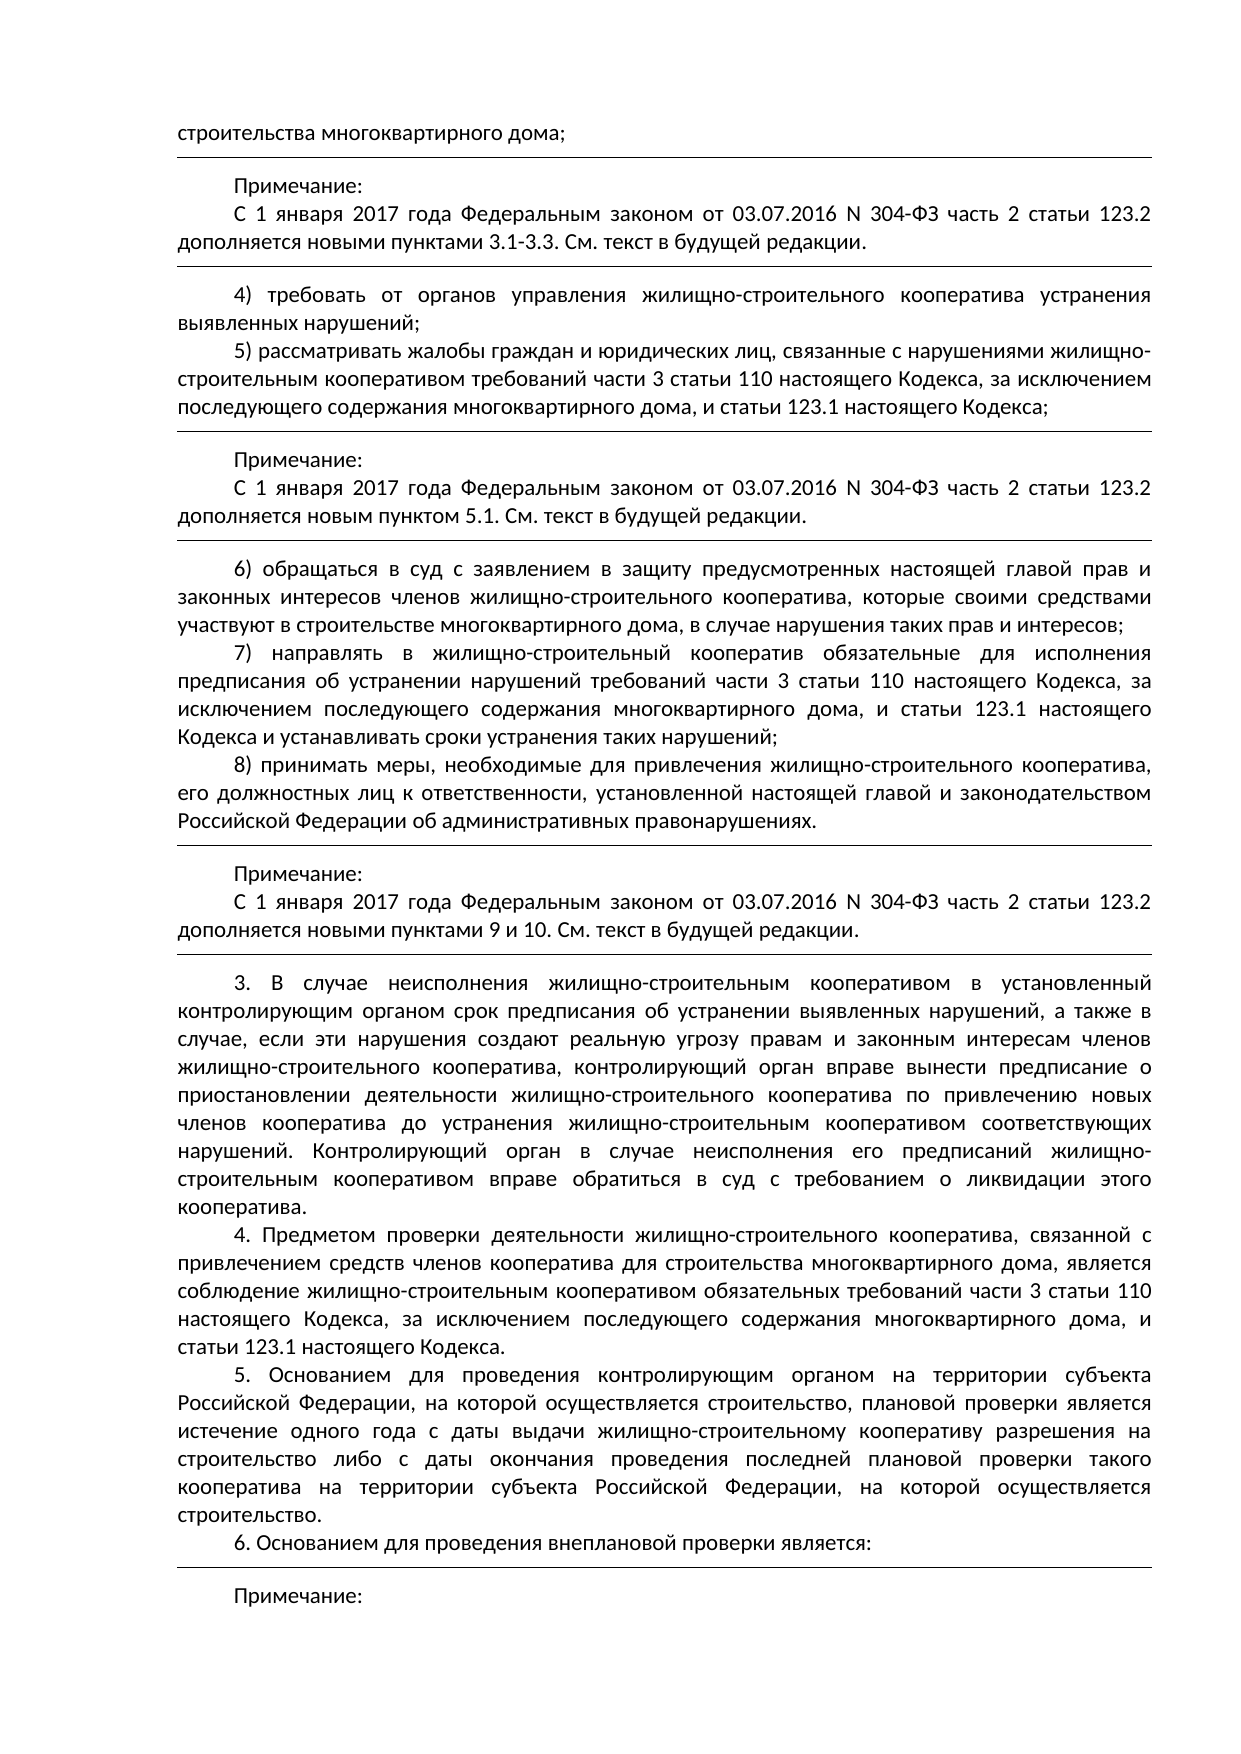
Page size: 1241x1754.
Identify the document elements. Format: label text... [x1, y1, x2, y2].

text Примечание: [177, 1581, 1152, 1609]
text Примечание: [177, 859, 1152, 887]
text 7) направлять в жилищно-строительный кооператив обязательные для исполнения предписания об устранении нарушений требований части 3 статьи 110 настоящего Кодекса, за исключением последующего содержания многоквартирного дома, и статьи 123.1 настоящего Кодекса и устанавливать сроки устранения таких нарушений; [177, 638, 1152, 750]
text С 1 января 2017 года Федеральным законом от 03.07.2016 N 304-ФЗ часть 2 статьи 123.2 дополняется новыми пунктами 3.1-3.3. См. текст в будущей редакции. [177, 199, 1152, 255]
text С 1 января 2017 года Федеральным законом от 03.07.2016 N 304-ФЗ часть 2 статьи 123.2 дополняется новыми пунктами 9 и 10. См. текст в будущей редакции. [177, 887, 1152, 943]
text 4) требовать от органов управления жилищно-строительного кооператива устранения выявленных нарушений; [177, 280, 1152, 336]
text 3. В случае неисполнения жилищно-строительным кооперативом в установленный контролирующим органом срок предписания об устранении выявленных нарушений, а также в случае, если эти нарушения создают реальную угрозу правам и законным интересам членов жилищно-строительного кооператива, контролирующий орган вправе вынести предписание о приостановлении деятельности жилищно-строительного кооператива по привлечению новых членов кооператива до устранения жилищно-строительным кооперативом соответствующих нарушений. Контролирующий орган в случае неисполнения его предписаний жилищно-строительным кооперативом вправе обратиться в суд с требованием о ликвидации этого кооператива. [177, 968, 1152, 1220]
text 6) обращаться в суд с заявлением в защиту предусмотренных настоящей главой прав и законных интересов членов жилищно-строительного кооператива, которые своими средствами участвуют в строительстве многоквартирного дома, в случае нарушения таких прав и интересов; [177, 554, 1152, 638]
text 6. Основанием для проведения внеплановой проверки является: [177, 1528, 1152, 1556]
text 4. Предметом проверки деятельности жилищно-строительного кооператива, связанной с привлечением средств членов кооператива для строительства многоквартирного дома, является соблюдение жилищно-строительным кооперативом обязательных требований части 3 статьи 110 настоящего Кодекса, за исключением последующего содержания многоквартирного дома, и статьи 123.1 настоящего Кодекса. [177, 1220, 1152, 1360]
text С 1 января 2017 года Федеральным законом от 03.07.2016 N 304-ФЗ часть 2 статьи 123.2 дополняется новым пунктом 5.1. См. текст в будущей редакции. [177, 473, 1152, 529]
text 5) рассматривать жалобы граждан и юридических лиц, связанные с нарушениями жилищно-строительным кооперативом требований части 3 статьи 110 настоящего Кодекса, за исключением последующего содержания многоквартирного дома, и статьи 123.1 настоящего Кодекса; [177, 336, 1152, 420]
text 5. Основанием для проведения контролирующим органом на территории субъекта Российской Федерации, на которой осуществляется строительство, плановой проверки является истечение одного года с даты выдачи жилищно-строительному кооперативу разрешения на строительство либо с даты окончания проведения последней плановой проверки такого кооператива на территории субъекта Российской Федерации, на которой осуществляется строительство. [177, 1360, 1152, 1528]
text Примечание: [177, 445, 1152, 473]
text Примечание: [177, 171, 1152, 199]
text 8) принимать меры, необходимые для привлечения жилищно-строительного кооператива, его должностных лиц к ответственности, установленной настоящей главой и законодательством Российской Федерации об административных правонарушениях. [177, 750, 1152, 834]
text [177, 118, 1152, 146]
